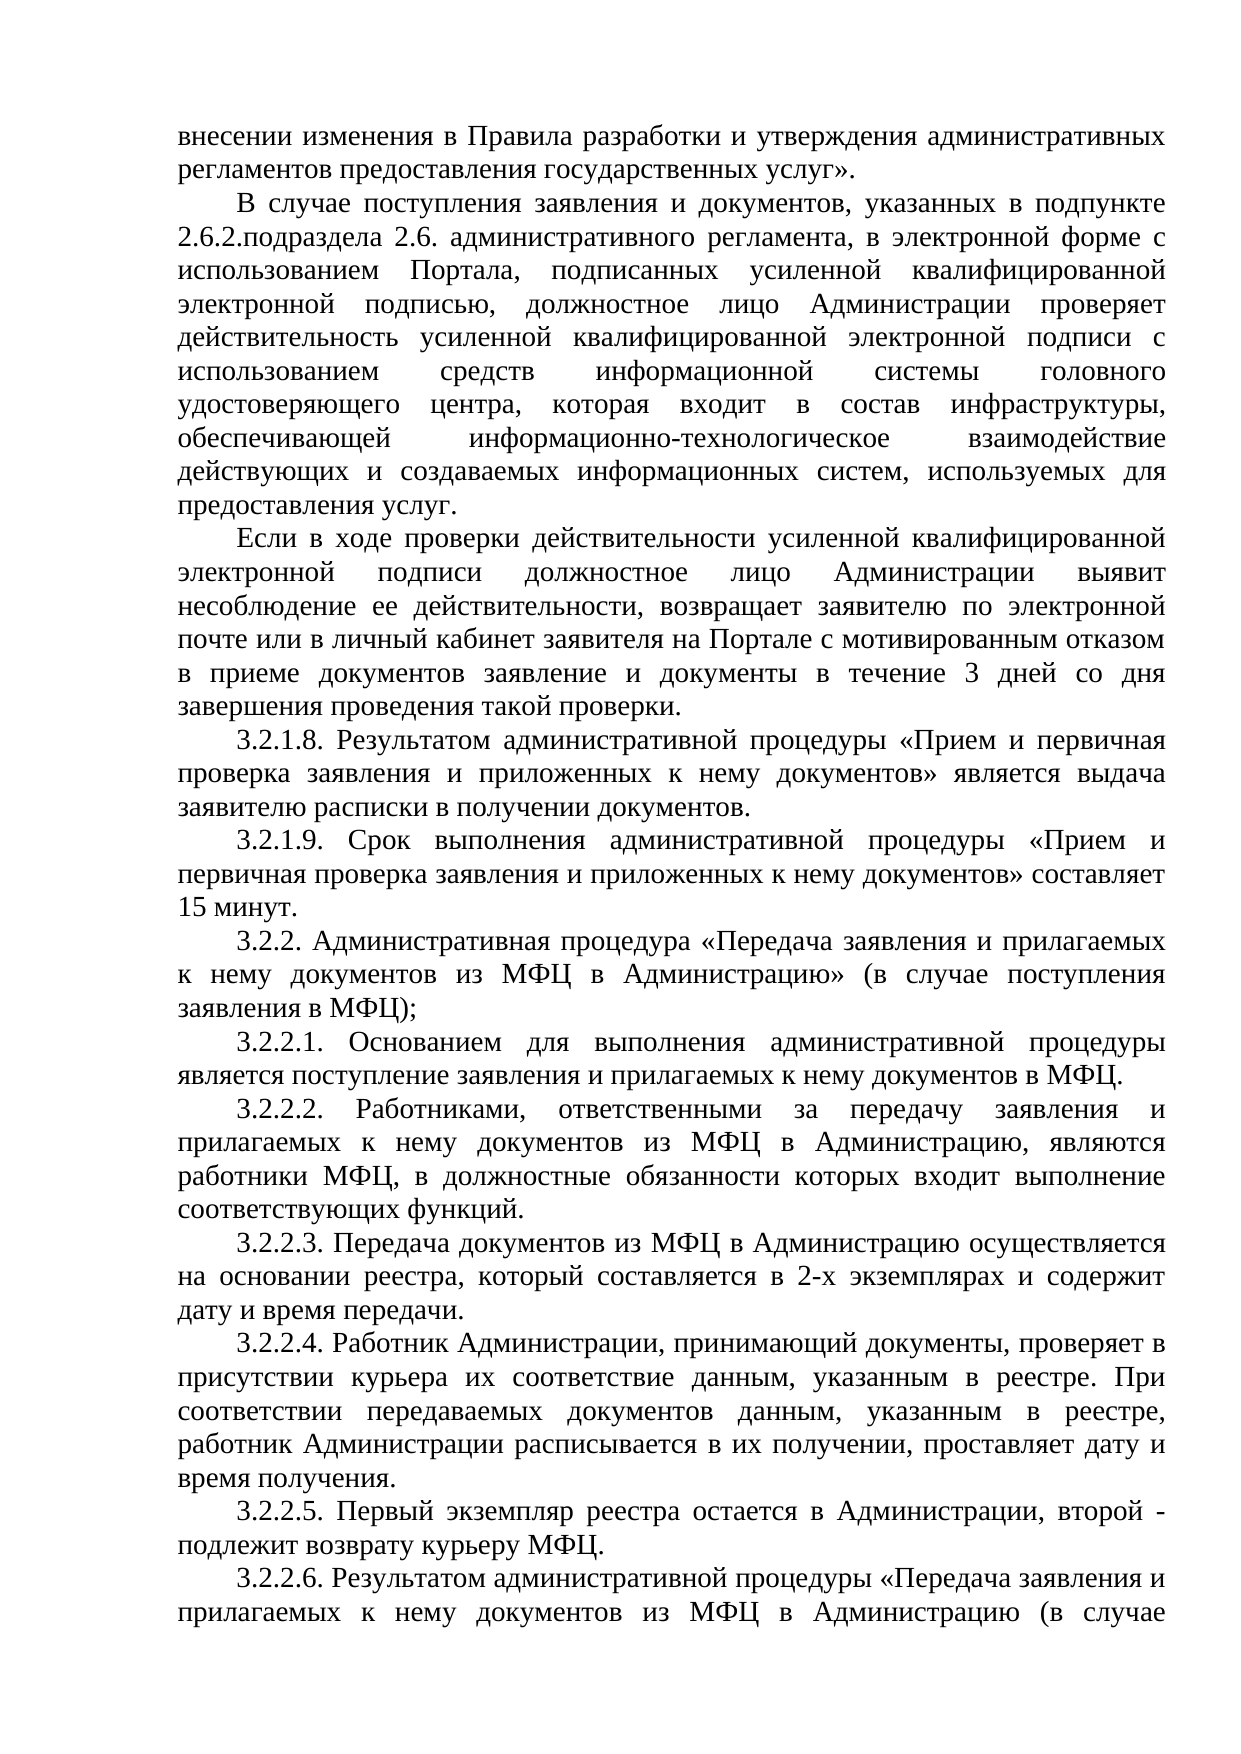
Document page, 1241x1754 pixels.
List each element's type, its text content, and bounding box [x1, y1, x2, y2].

text 3.2.1.8. Результатом административной процедуры «Прием и первичная проверка заявления и приложенных к нему документов» является выдача заявителю расписки в получении документов. [177, 722, 1167, 822]
text Если в ходе проверки действительности усиленной квалифицированной электронной подписи должностное лицо Администрации выявит несоблюдение ее действительности, возвращает заявителю по электронной почте или в личный кабинет заявителя на Портале с мотивированным отказом в приеме документов заявление и документы в течение 3 дней со дня завершения проведения такой проверки. [177, 521, 1167, 722]
text 3.2.2.3. Передача документов из МФЦ в Администрацию осуществляется на основании реестра, который составляется в 2-х экземплярах и содержит дату и время передачи. [177, 1225, 1167, 1326]
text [177, 118, 1167, 185]
text 3.2.1.9. Срок выполнения административной процедуры «Прием и первичная проверка заявления и приложенных к нему документов» составляет 15 минут. [177, 822, 1167, 923]
text 3.2.2. Административная процедура «Передача заявления и прилагаемых к нему документов из МФЦ в Администрацию» (в случае поступления заявления в МФЦ); [177, 923, 1167, 1024]
text 3.2.2.4. Работник Администрации, принимающий документы, проверяет в присутствии курьера их соответствие данным, указанным в реестре. При соответствии передаваемых документов данным, указанным в реестре, работник Администрации расписывается в их получении, проставляет дату и время получения. [177, 1326, 1167, 1493]
text В случае поступления заявления и документов, указанных в подпункте 2.6.2.подраздела 2.6. административного регламента, в электронной форме с использованием Портала, подписанных усиленной квалифицированной электронной подписью, должностное лицо Администрации проверяет действительность усиленной квалифицированной электронной подписи с использованием средств информационной системы головного удостоверяющего центра, которая входит в состав инфраструктуры, обеспечивающей информационно-технологическое взаимодействие действующих и создаваемых информационных систем, используемых для предоставления услуг. [177, 185, 1167, 521]
text 3.2.2.1. Основанием для выполнения административной процедуры является поступление заявления и прилагаемых к нему документов в МФЦ. [177, 1024, 1167, 1091]
text 3.2.2.2. Работниками, ответственными за передачу заявления и прилагаемых к нему документов из МФЦ в Администрацию, являются работники МФЦ, в должностные обязанности которых входит выполнение соответствующих функций. [177, 1091, 1167, 1225]
text 3.2.2.5. Первый экземпляр реестра остается в Администрации, второй - подлежит возврату курьеру МФЦ. [177, 1493, 1167, 1560]
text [177, 1560, 1167, 1627]
